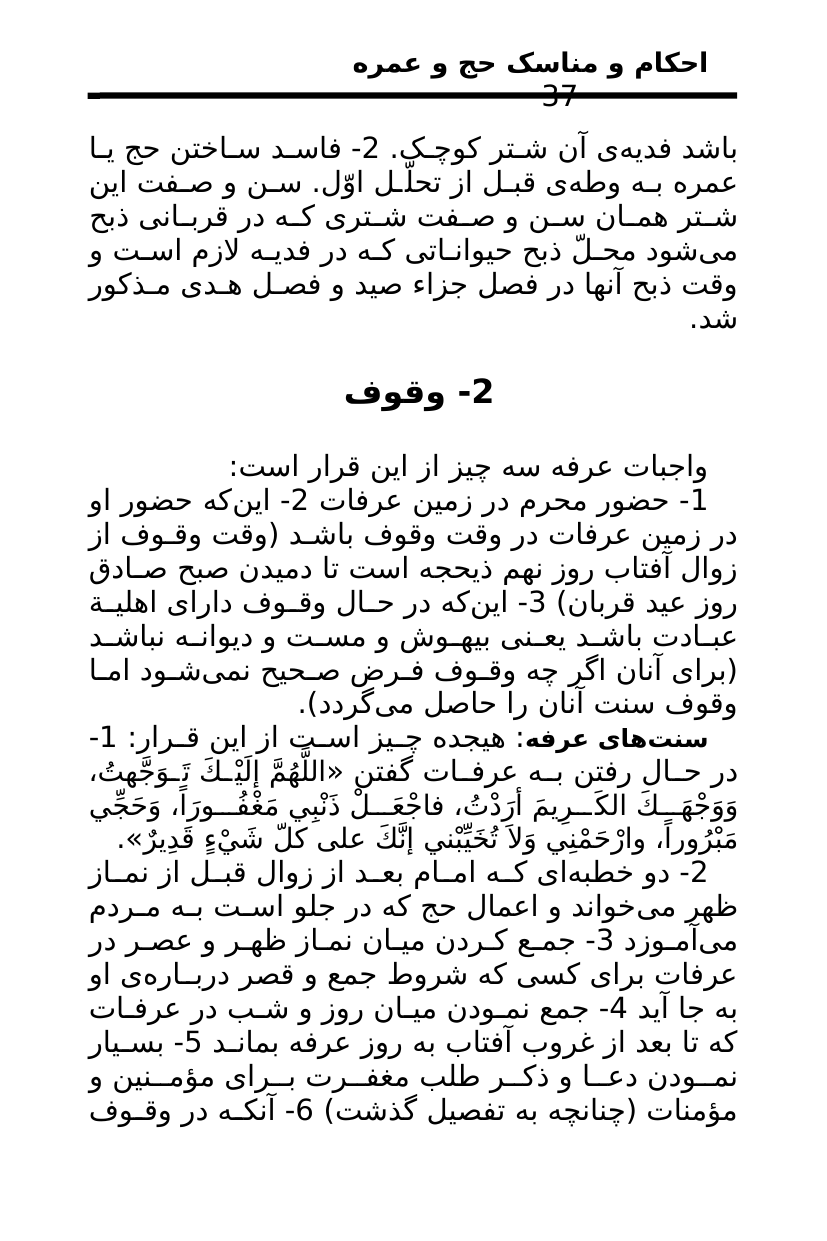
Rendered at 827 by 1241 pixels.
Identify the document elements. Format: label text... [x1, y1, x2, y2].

text 1- حضور محرم در زمین عرفات 2- این‌که حضور او در زمین عرفات در وقت وقوف باشد (وقت وقوف از زوال آفتاب روز نهم ذیحجه است تا دمیدن صبح صادق روز عید قربان) 3- این‌که در حال وقوف دارای اهلیة عبادت باشد یعنی بیهوش و مست و دیوانه نباشد (برای آنان اگر چه وقوف فرض صحیح نمی‌شود اما وقوف سنت آنان را حاصل می‌گردد). [89, 483, 738, 721]
text 2- وقوف [89, 373, 738, 412]
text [89, 132, 738, 335]
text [89, 855, 738, 1127]
text سنت‌های عرفه: هیجده چیز است از این قرار: 1- در حال رفتن به عرفات گفتن «اللَّهُمَّ إلَيْكَ تَوَجَّهتُ، وَوَجْهَكَ الكَرِيمَ أرَدْتُ، فاجْعَلْ ذَنْبِي مَغْفُورَاً، وَحَجِّي مَبْرُوراً، وارْحَمْنِي وَلاَ تُخَيِّبْني إنَّكَ على كلّ شَيْءٍ قَدِيرٌ». [89, 721, 738, 855]
text واجبات عرفه سه چیز از این قرار است: [89, 449, 738, 483]
